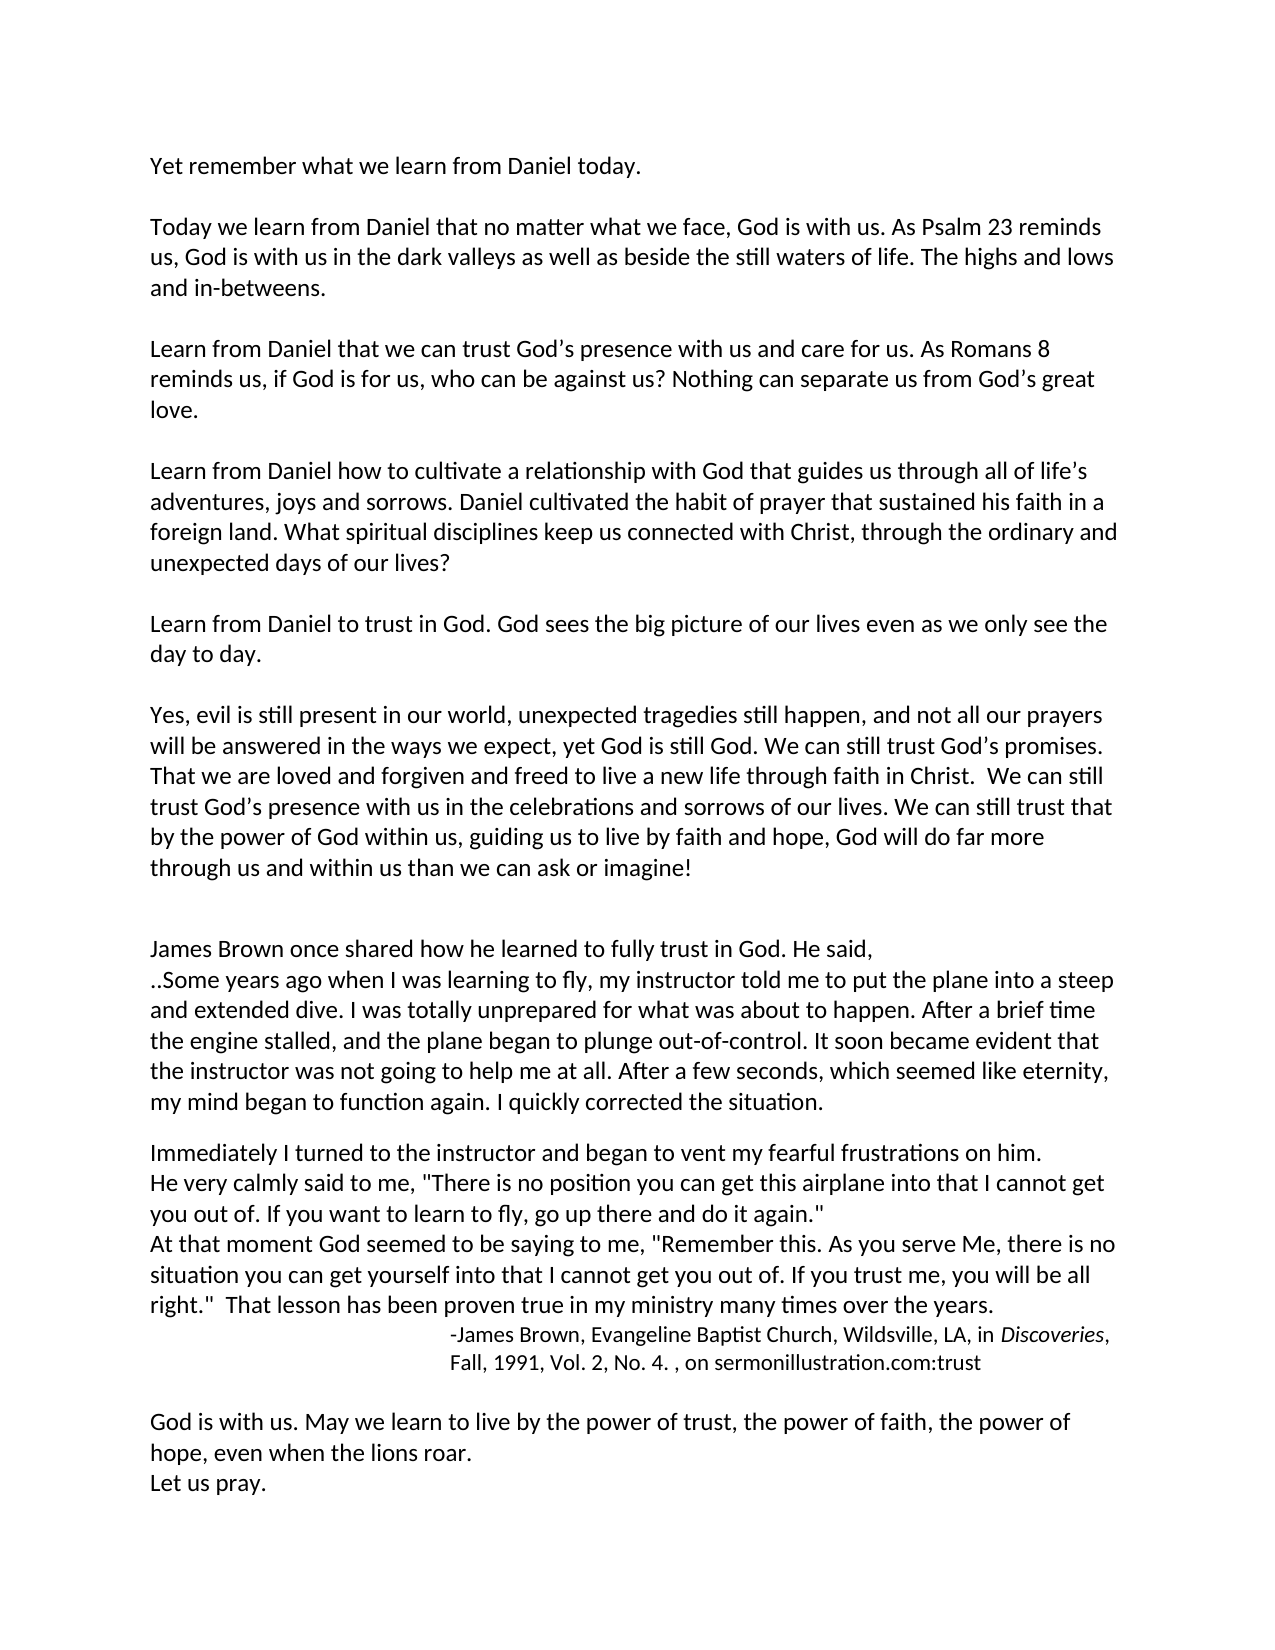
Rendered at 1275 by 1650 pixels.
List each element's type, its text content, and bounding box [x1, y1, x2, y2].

text At that moment God seemed to be saying to me, "Remember this. As you serve Me, there is no situation you can get yourself into that I cannot get you out of. If you trust me, you will be all right." That lesson has been proven true in my ministry many times over the years. [150, 1228, 1125, 1320]
text Yes, evil is still present in our world, unexpected tragedies still happen, and not all our prayers will be answered in the ways we expect, yet God is still God. We can still trust God’s promises. [150, 699, 1125, 760]
text He very calmly said to me, "There is no position you can get this airplane into that I cannot get you out of. If you want to learn to fly, go up there and do it again." [150, 1167, 1125, 1228]
text ..Some years ago when I was learning to fly, my instructor told me to put the plane into a steep and extended dive. I was totally unprepared for what was about to happen. After a brief time the engine stalled, and the plane began to plunge out-of-control. It soon became evident that the instructor was not going to help me at all. After a few seconds, which seemed like eternity, [150, 964, 1125, 1086]
text Learn from Daniel how to cultivate a relationship with God that guides us through all of life’s adventures, joys and sorrows. Daniel cultivated the habit of prayer that sustained his faith in a foreign land. What spiritual disciplines keep us connected with Christ, through the ordinary and unexpected days of our lives? [150, 455, 1125, 577]
text my mind began to function again. I quickly corrected the situation. [150, 1086, 1125, 1116]
text Learn from Daniel that we can trust God’s presence with us and care for us. As Romans 8 reminds us, if God is for us, who can be against us? Nothing can separate us from God’s great love. [150, 333, 1125, 425]
text Today we learn from Daniel that no matter what we face, God is with us. As Psalm 23 reminds us, God is with us in the dark valleys as well as beside the still waters of life. The highs and lows and in-betweens. [150, 211, 1125, 303]
text -James Brown, Evangeline Baptist Church, Wildsville, LA, in Discoveries, Fall, 1991, Vol. 2, No. 4. , on sermonillustration.com:trust [450, 1320, 1125, 1376]
text Let us pray. [150, 1467, 1125, 1498]
text Yet remember what we learn from Daniel today. [150, 150, 1125, 181]
text Learn from Daniel to trust in God. God sees the big picture of our lives even as we only see the day to day. [150, 608, 1125, 669]
text God is with us. May we learn to live by the power of trust, the power of faith, the power of hope, even when the lions roar. [150, 1406, 1125, 1467]
text That we are loved and forgiven and freed to live a new life through faith in Christ. We can still trust God’s presence with us in the celebrations and sorrows of our lives. We can still trust that by the power of God within us, guiding us to live by faith and hope, God will do far more through us and within us than we can ask or imagine! [150, 760, 1125, 882]
text James Brown once shared how he learned to fully trust in God. He said, [150, 933, 1125, 964]
text Immediately I turned to the instructor and began to vent my fearful frustrations on him. [150, 1137, 1125, 1167]
